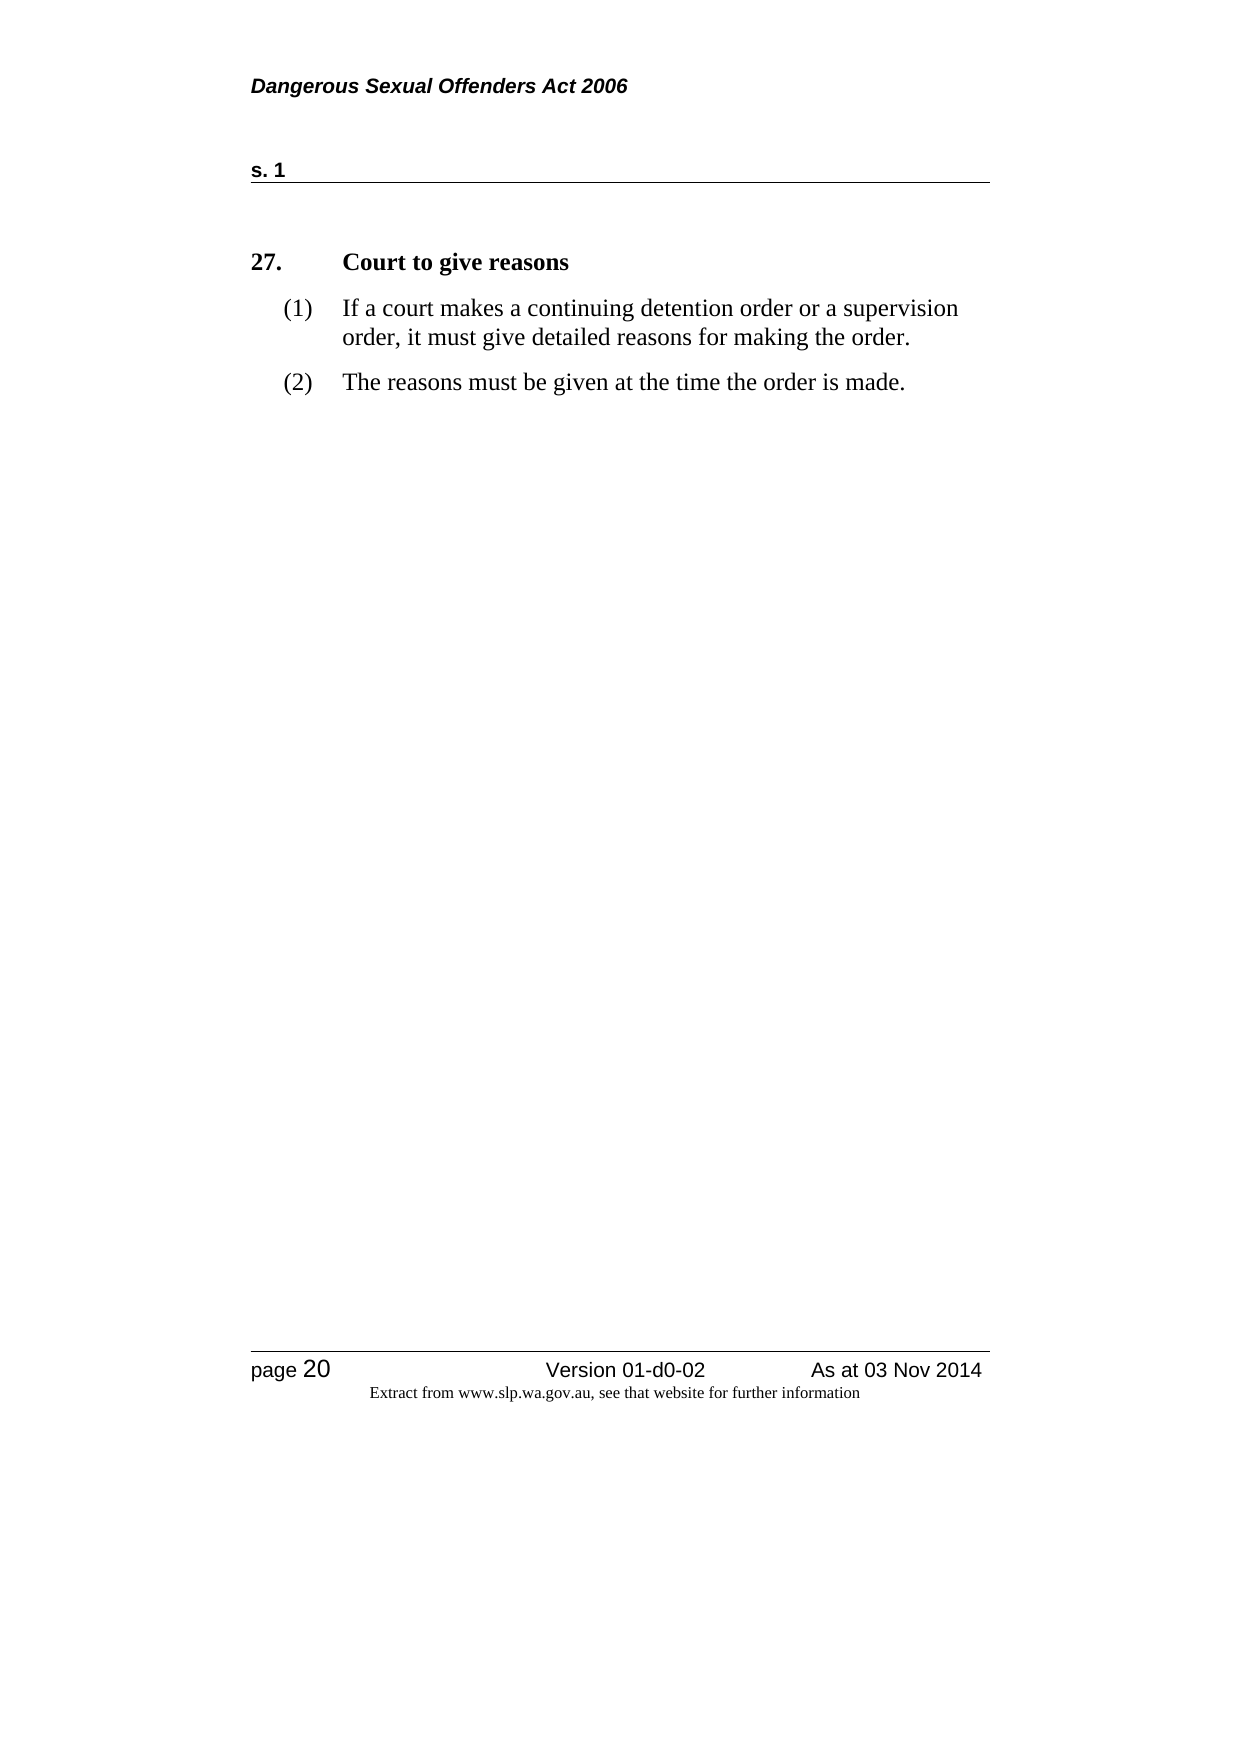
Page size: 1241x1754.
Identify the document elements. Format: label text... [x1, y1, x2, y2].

subtitle 27. Court to give reasons [251, 247, 990, 276]
text (1) If a court makes a continuing detention order or a supervision order, it must give detailed reasons for making the order. [251, 293, 990, 350]
text (2) The reasons must be given at the time the order is made. [251, 367, 990, 396]
